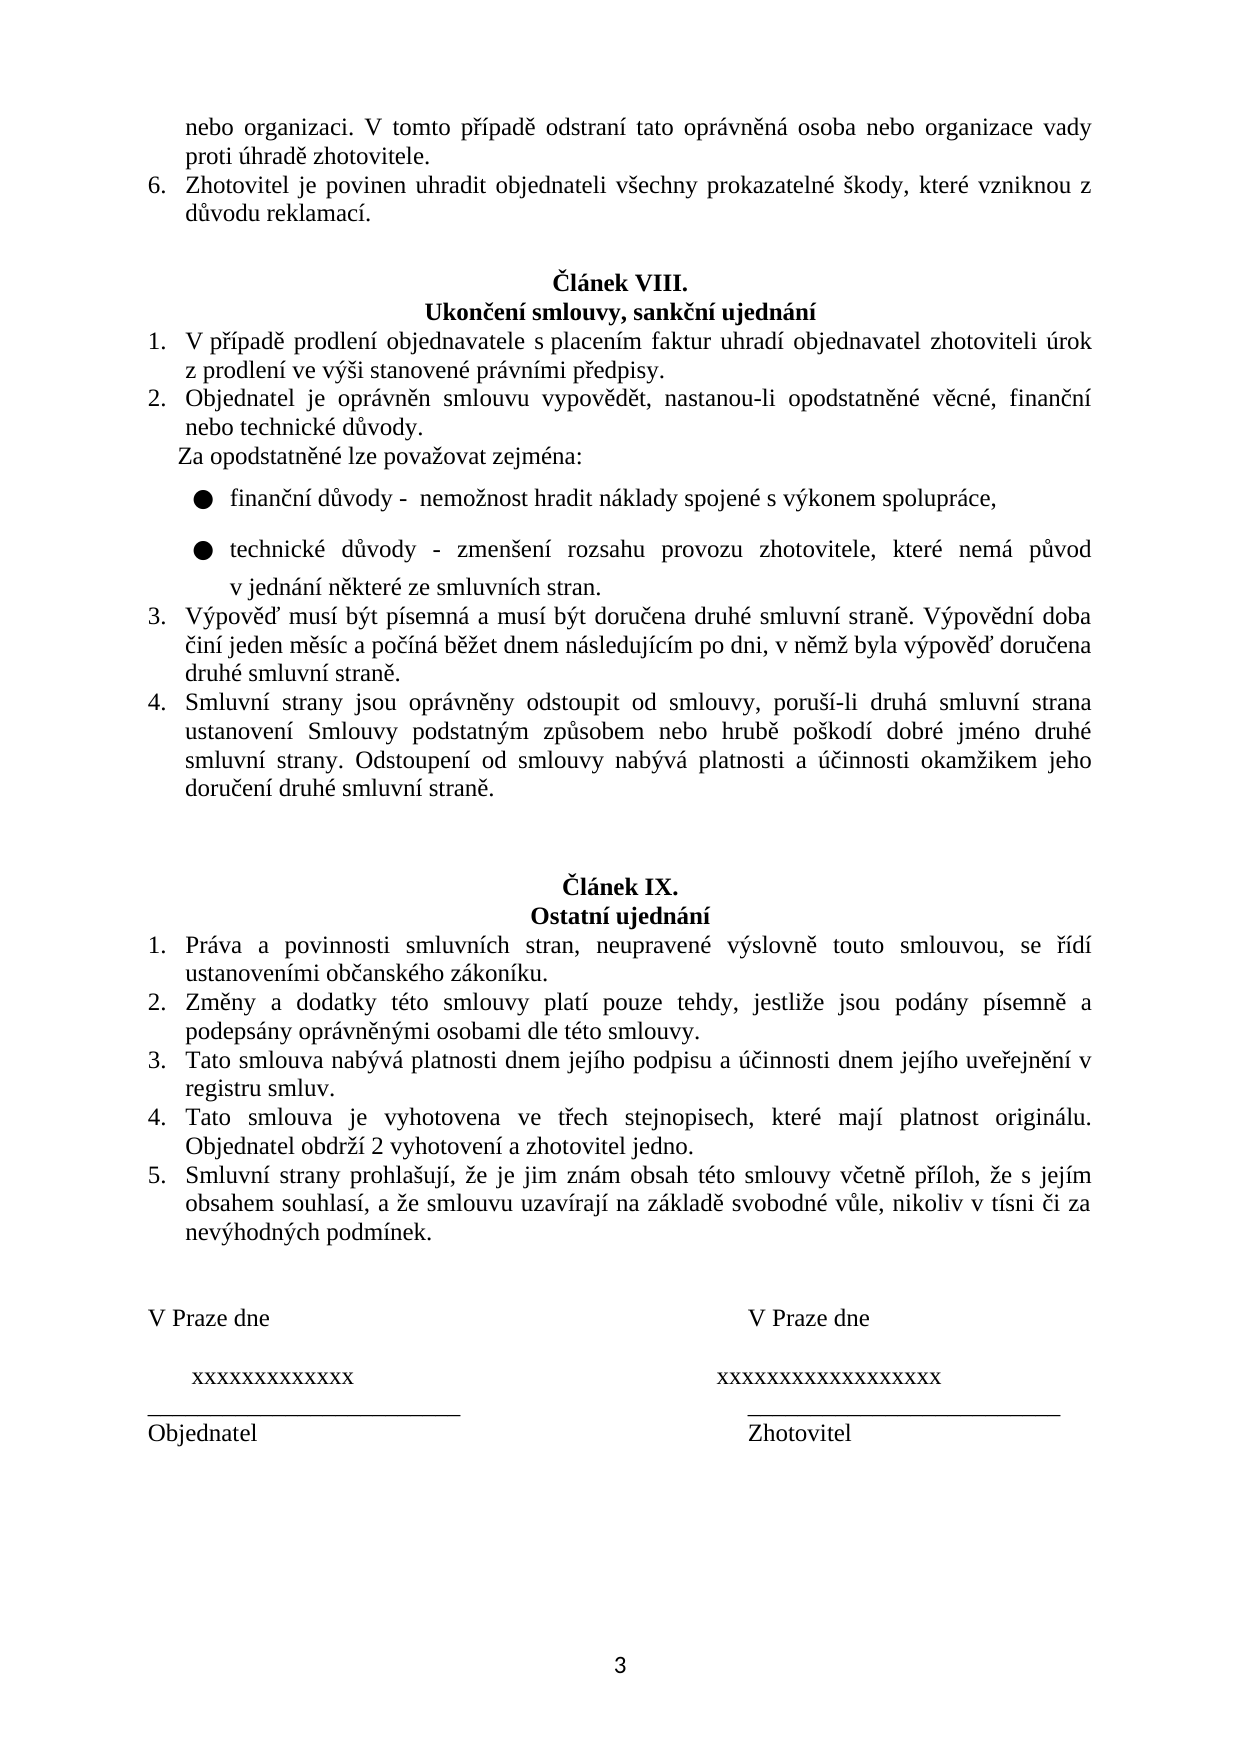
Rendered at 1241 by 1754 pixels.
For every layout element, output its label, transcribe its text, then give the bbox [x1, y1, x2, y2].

text Ukončení smlouvy, sankční ujednání [148, 297, 1092, 326]
list Změny a dodatky této smlouvy platí pouze tehdy, jestliže jsou podány písemně a podepsány oprávněnými osobami dle této smlouvy. [148, 987, 1092, 1045]
text Za opodstatněné lze považovat zejména: [177, 441, 1092, 470]
list Objednatel je oprávněn smlouvu vypovědět, nastanou-li opodstatněné věcné, finanční nebo technické důvody. [148, 383, 1092, 441]
list Smluvní strany jsou oprávněny odstoupit od smlouvy, poruší-li druhá smluvní strana ustanovení Smlouvy podstatným způsobem nebo hrubě poškodí dobré jméno druhé smluvní strany. Odstoupení od smlouvy nabývá platnosti a účinnosti okamžikem jeho doručení druhé smluvní straně. [148, 687, 1092, 802]
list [148, 112, 1092, 170]
text Ostatní ujednání [148, 901, 1092, 930]
text _________________________ _________________________ [148, 1390, 1092, 1418]
list Smluvní strany prohlašují, že je jim znám obsah této smlouvy včetně příloh, že s jejím obsahem souhlasí, a že smlouvu uzavírají na základě svobodné vůle, nikoliv v tísni či za nevýhodných podmínek. [148, 1160, 1092, 1246]
list Zhotovitel je povinen uhradit objednateli všechny prokazatelné škody, které vzniknou z důvodu reklamací. [148, 170, 1092, 227]
list finanční důvody - nemožnost hradit náklady spojené s výkonem spolupráce, [192, 470, 1092, 521]
text Článek IX. [148, 872, 1092, 901]
list Výpověď musí být písemná a musí být doručena druhé smluvní straně. Výpovědní doba činí jeden měsíc a počíná běžet dnem následujícím po dni, v němž byla výpověď doručena druhé smluvní straně. [148, 601, 1092, 687]
text Článek VIII. [148, 268, 1092, 297]
text V Praze dne V Praze dne [148, 1303, 1092, 1332]
list Tato smlouva je vyhotovena ve třech stejnopisech, které mají platnost originálu. Objednatel obdrží 2 vyhotovení a zhotovitel jedno. [148, 1102, 1092, 1160]
text Objednatel Zhotovitel [148, 1418, 1092, 1447]
list Tato smlouva nabývá platnosti dnem jejího podpisu a účinnosti dnem jejího uveřejnění v registru smluv. [148, 1045, 1092, 1102]
text xxxxxxxxxxxxx xxxxxxxxxxxxxxxxxx [148, 1361, 1092, 1390]
list V případě prodlení objednavatele s placením faktur uhradí objednavatel zhotoviteli úrok z prodlení ve výši stanovené právními předpisy. [148, 326, 1092, 383]
list technické důvody - zmenšení rozsahu provozu zhotovitele, které nemá původ v jednání některé ze smluvních stran. [192, 521, 1092, 601]
list Práva a povinnosti smluvních stran, neupravené výslovně touto smlouvou, se řídí ustanoveními občanského zákoníku. [148, 930, 1092, 987]
